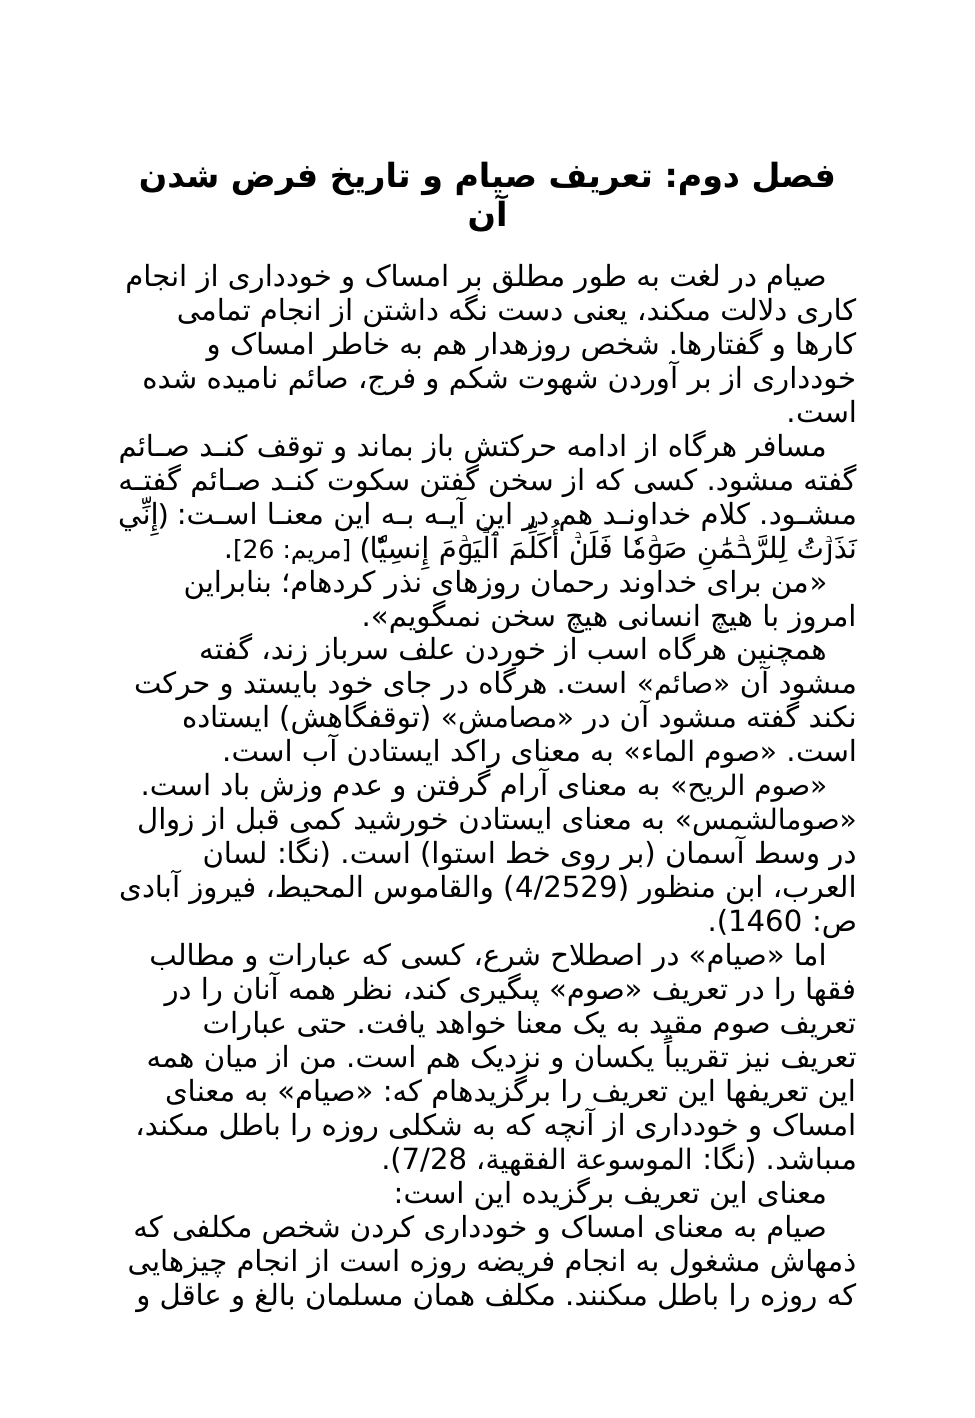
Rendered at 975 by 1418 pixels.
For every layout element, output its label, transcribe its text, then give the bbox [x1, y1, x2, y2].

text فصل دوم: تعريف صيام و تاريخ فرض شدن آن [118, 157, 857, 234]
text معناى این تعریف برگزیده این است: [118, 1176, 857, 1210]
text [118, 1210, 857, 1312]
text «صوم الريح» به معناى آرام گرفتن و عدم وزش باد است. «صوم‏الشمس» به معناى ایستادن خورشید کمى قبل از زوال در وسط آسمان (بر روى خط استوا) است. (نگا: لسان العرب، ابن منظور (4/2529) والقاموس المحیط، فیروز آبادى ص: 1460). [118, 769, 857, 938]
text مسافر هرگاه از ادامه حرکتش باز بماند و توقف کند صائم گفته مى‏شود. کسى که از سخن گفتن سکوت کند صائم گفته مى‏شود. کلام خداوند هم در این آیه به این معنا است: ﴿إِنِّي نَذَرۡتُ لِلرَّحۡمَٰنِ صَوۡمٗا فَلَنۡ أُكَلِّمَ ٱلۡيَوۡمَ إِنسِيّٗا﴾ [مريم: 26]. [118, 429, 857, 565]
text اما «صیام» در اصطلاح شرع، کسى که عبارات و مطالب فقها را در تعریف «صوم» پى‏گیرى کند، نظر همه آنان را در تعریف صوم مقید به یک معنا خواهد یافت. حتى عبارات تعریف نیز تقریباً یکسان و نزدیک هم است. من از میان همه این تعریف‏ها این تعریف را برگزیده‏ام که: «صیام» به معناى امساک و خوددارى از آنچه که به شکلى روزه را باطل مى‏کند، مى‏باشد. (نگا: الموسوعة الفقهية، 7/28). [118, 938, 857, 1176]
text همچنین ‏هرگاه اسب از خوردن علف ‏سرباز زند، گفته‏ مى‏شود آن «صائم» است. هرگاه در جاى‏ خود بایستد و حرکت ‏نکند گفته ‏مى‏شود آن ‏در «مصامش» (توقفگاهش) ایستاده است. «صوم الماء» به معناى راکد ایستادن آب است. [118, 633, 857, 769]
text صیام در لغت به طور مطلق بر امساک و خوددارى از انجام کارى دلالت مى‏کند، یعنى دست نگه داشتن از انجام تمامى کارها و گفتارها. شخص روزه‏دار هم به خاطر امساک و خوددارى از بر آوردن شهوت شکم و فرج، صائم نامیده شده است. [118, 259, 857, 429]
text «من براى خداوند رحمان روزه‏اى نذر کرده‏ام؛ بنابراین امروز با هیچ انسانى هیچ سخن نمى‏گویم». [118, 565, 857, 633]
